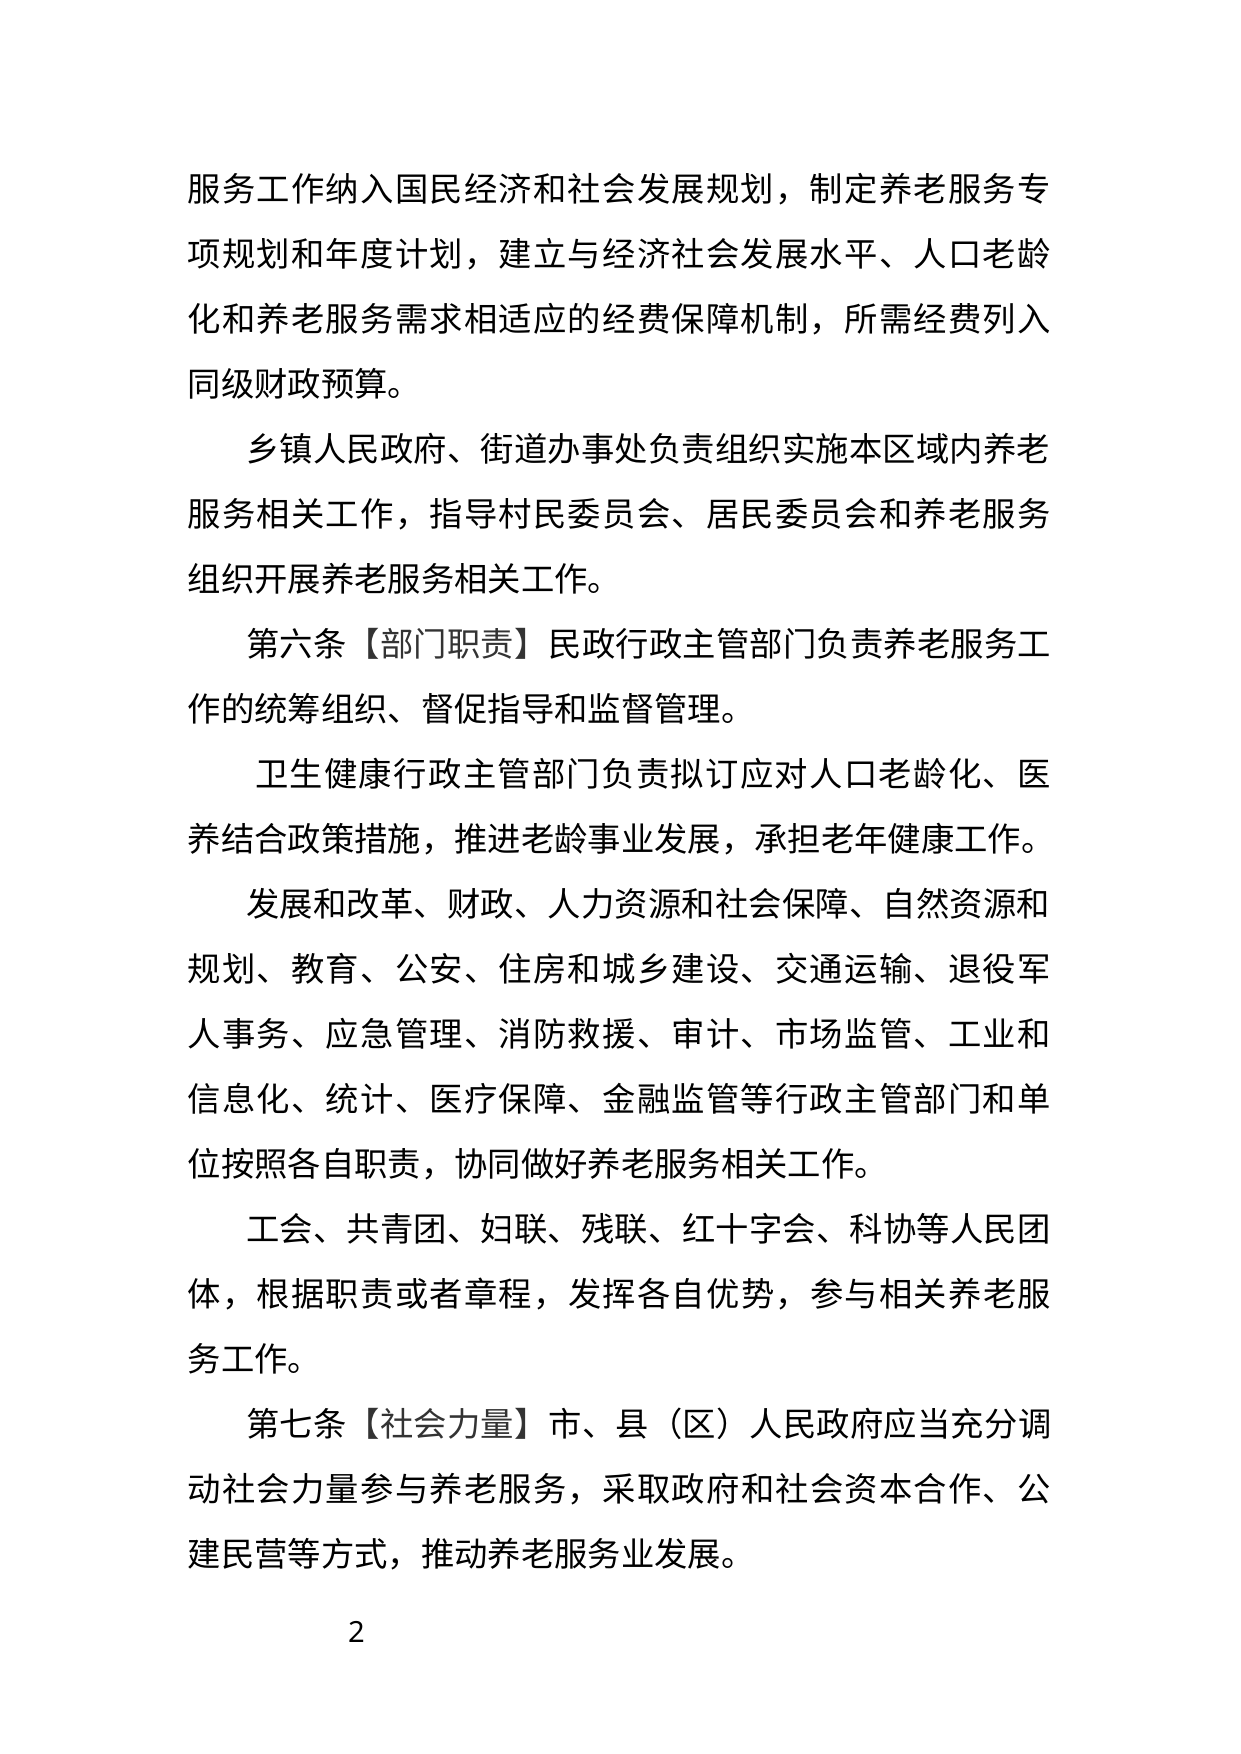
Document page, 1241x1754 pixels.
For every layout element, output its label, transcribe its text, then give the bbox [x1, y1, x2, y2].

text 卫生健康行政主管部门负责拟订应对人口老龄化、医养结合政策措施，推进老龄事业发展，承担老年健康工作。 [187, 739, 1053, 869]
text 发展和改革、财政、人力资源和社会保障、自然资源和规划、教育、公安、住房和城乡建设、交通运输、退役军人事务、应急管理、消防救援、审计、市场监管、工业和信息化、统计、医疗保障、金融监管等行政主管部门和单位按照各自职责，协同做好养老服务相关工作。 [187, 869, 1053, 1194]
text 第七条【社会力量】市、县（区）人民政府应当充分调动社会力量参与养老服务，采取政府和社会资本合作、公建民营等方式，推动养老服务业发展。 [187, 1389, 1053, 1584]
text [187, 154, 1053, 414]
text 乡镇人民政府、街道办事处负责组织实施本区域内养老服务相关工作，指导村民委员会、居民委员会和养老服务组织开展养老服务相关工作。 [187, 414, 1053, 609]
text 工会、共青团、妇联、残联、红十字会、科协等人民团体，根据职责或者章程，发挥各自优势，参与相关养老服务工作。 [187, 1194, 1053, 1389]
text 第六条【部门职责】民政行政主管部门负责养老服务工作的统筹组织、督促指导和监督管理。 [187, 609, 1053, 739]
